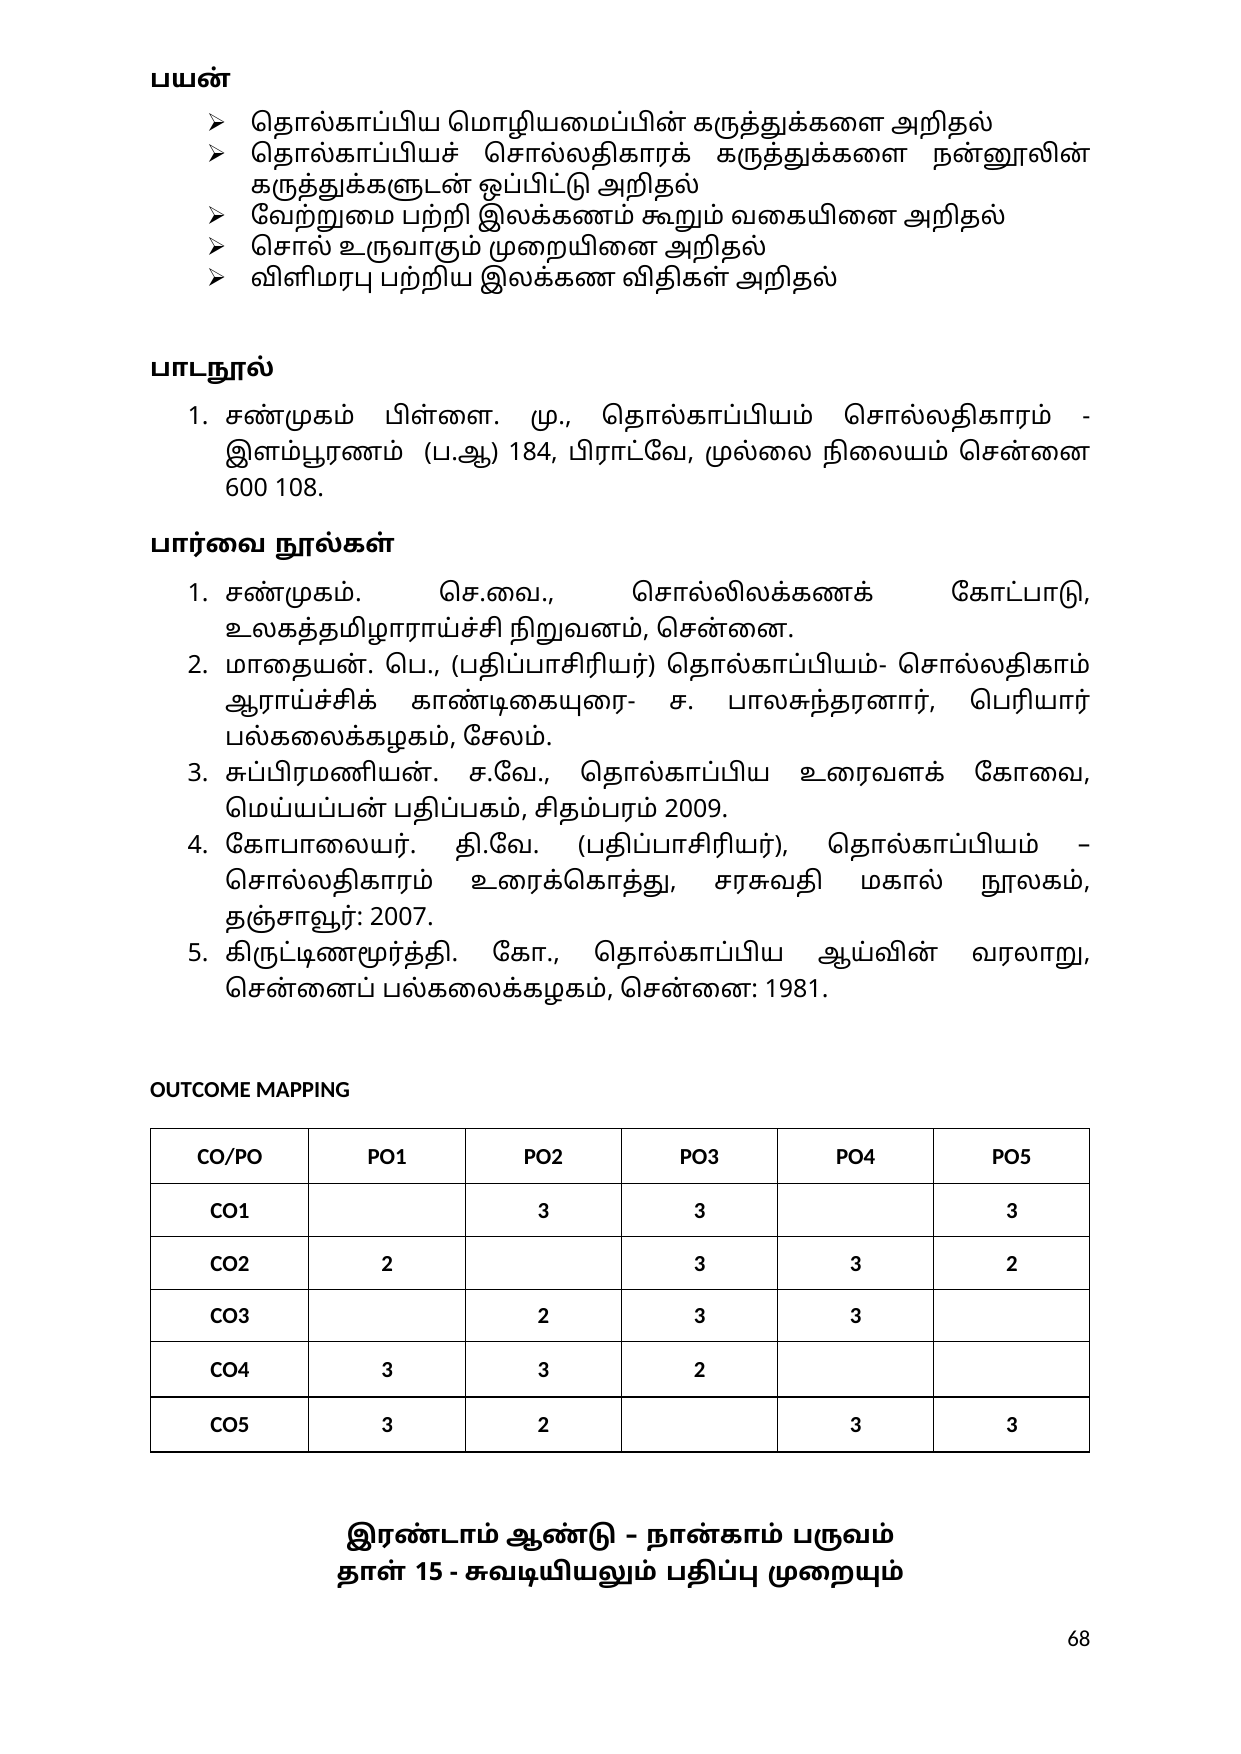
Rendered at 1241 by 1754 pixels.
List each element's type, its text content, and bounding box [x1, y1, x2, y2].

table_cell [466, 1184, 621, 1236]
list கிருட்டிணமூர்த்தி. கோ., தொல்காப்பிய ஆய்வின் வரலாறு, சென்னைப் பல்கலைக்கழகம், சென்னை: 1981. [187, 935, 1090, 1007]
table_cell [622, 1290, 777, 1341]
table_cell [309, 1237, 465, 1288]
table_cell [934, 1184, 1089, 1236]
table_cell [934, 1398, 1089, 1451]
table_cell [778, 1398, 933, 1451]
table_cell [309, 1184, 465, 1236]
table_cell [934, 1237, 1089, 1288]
list மாதையன். பெ., (பதிப்பாசிரியர்) தொல்காப்பியம்- சொல்லதிகாம் ஆராய்ச்சிக் காண்டிகையுரை- ச. பாலசுந்தரனார், பெரியார் பல்கலைக்கழகம், சேலம். [187, 646, 1090, 754]
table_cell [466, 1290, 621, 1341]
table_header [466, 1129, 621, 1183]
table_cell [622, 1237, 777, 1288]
text இரண்டாம் ஆண்டு – நான்காம் பருவம் [150, 1521, 1090, 1553]
list விளிமரபு பற்றிய இலக்கண விதிகள் அறிதல் [217, 264, 1090, 295]
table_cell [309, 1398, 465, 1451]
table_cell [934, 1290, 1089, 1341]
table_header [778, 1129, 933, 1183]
list தொல்காப்பிய மொழியமைப்பின் கருத்துக்களை அறிதல் [217, 109, 1090, 140]
list சொல் உருவாகும் முறையினை அறிதல் [217, 233, 1090, 264]
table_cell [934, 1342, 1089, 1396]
list தொல்காப்பியச் சொல்லதிகாரக் கருத்துக்களை நன்னூலின் கருத்துக்களுடன் ஒப்பிட்டு அறிதல் [217, 140, 1090, 202]
text OUTCOME MAPPING [150, 1075, 1090, 1103]
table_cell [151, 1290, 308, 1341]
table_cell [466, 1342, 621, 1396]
text பாடநூல் [150, 354, 1090, 386]
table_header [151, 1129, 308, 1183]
list வேற்றுமை பற்றி இலக்கணம் கூறும் வகையினை அறிதல் [217, 202, 1090, 233]
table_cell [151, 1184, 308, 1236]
list சுப்பிரமணியன். ச.வே., தொல்காப்பிய உரைவளக் கோவை, மெய்யப்பன் பதிப்பகம், சிதம்பரம் 2009. [187, 754, 1090, 827]
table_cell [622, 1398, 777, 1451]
text பார்வை நூல்கள் [150, 531, 1090, 562]
list சண்முகம். செ.வை., சொல்லிலக்கணக் கோட்பாடு, உலகத்தமிழாராய்ச்சி நிறுவனம், சென்னை. [187, 574, 1090, 646]
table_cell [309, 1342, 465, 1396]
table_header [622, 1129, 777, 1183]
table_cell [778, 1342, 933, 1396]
text தாள் 15 - சுவடியியலும் பதிப்பு முறையும் [150, 1553, 1090, 1589]
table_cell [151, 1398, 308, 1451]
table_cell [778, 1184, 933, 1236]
list கோபாலையர். தி.வே. (பதிப்பாசிரியர்), தொல்காப்பியம் – சொல்லதிகாரம் உரைக்கொத்து, சரசுவதி மகால் நூலகம், தஞ்சாவூர்: 2007. [187, 827, 1090, 935]
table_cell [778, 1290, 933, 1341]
text பயன் [150, 66, 1090, 97]
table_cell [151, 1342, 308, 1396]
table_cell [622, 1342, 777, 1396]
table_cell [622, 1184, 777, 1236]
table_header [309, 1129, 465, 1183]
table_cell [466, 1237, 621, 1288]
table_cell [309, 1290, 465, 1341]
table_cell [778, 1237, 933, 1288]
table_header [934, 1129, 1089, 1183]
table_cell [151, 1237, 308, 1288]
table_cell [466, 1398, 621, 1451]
list சண்முகம் பிள்ளை. மு., தொல்காப்பியம் சொல்லதிகாரம் - இளம்பூரணம் (ப.ஆ) 184, பிராட்வே, முல்லை நிலையம் சென்னை 600 108. [187, 398, 1090, 504]
